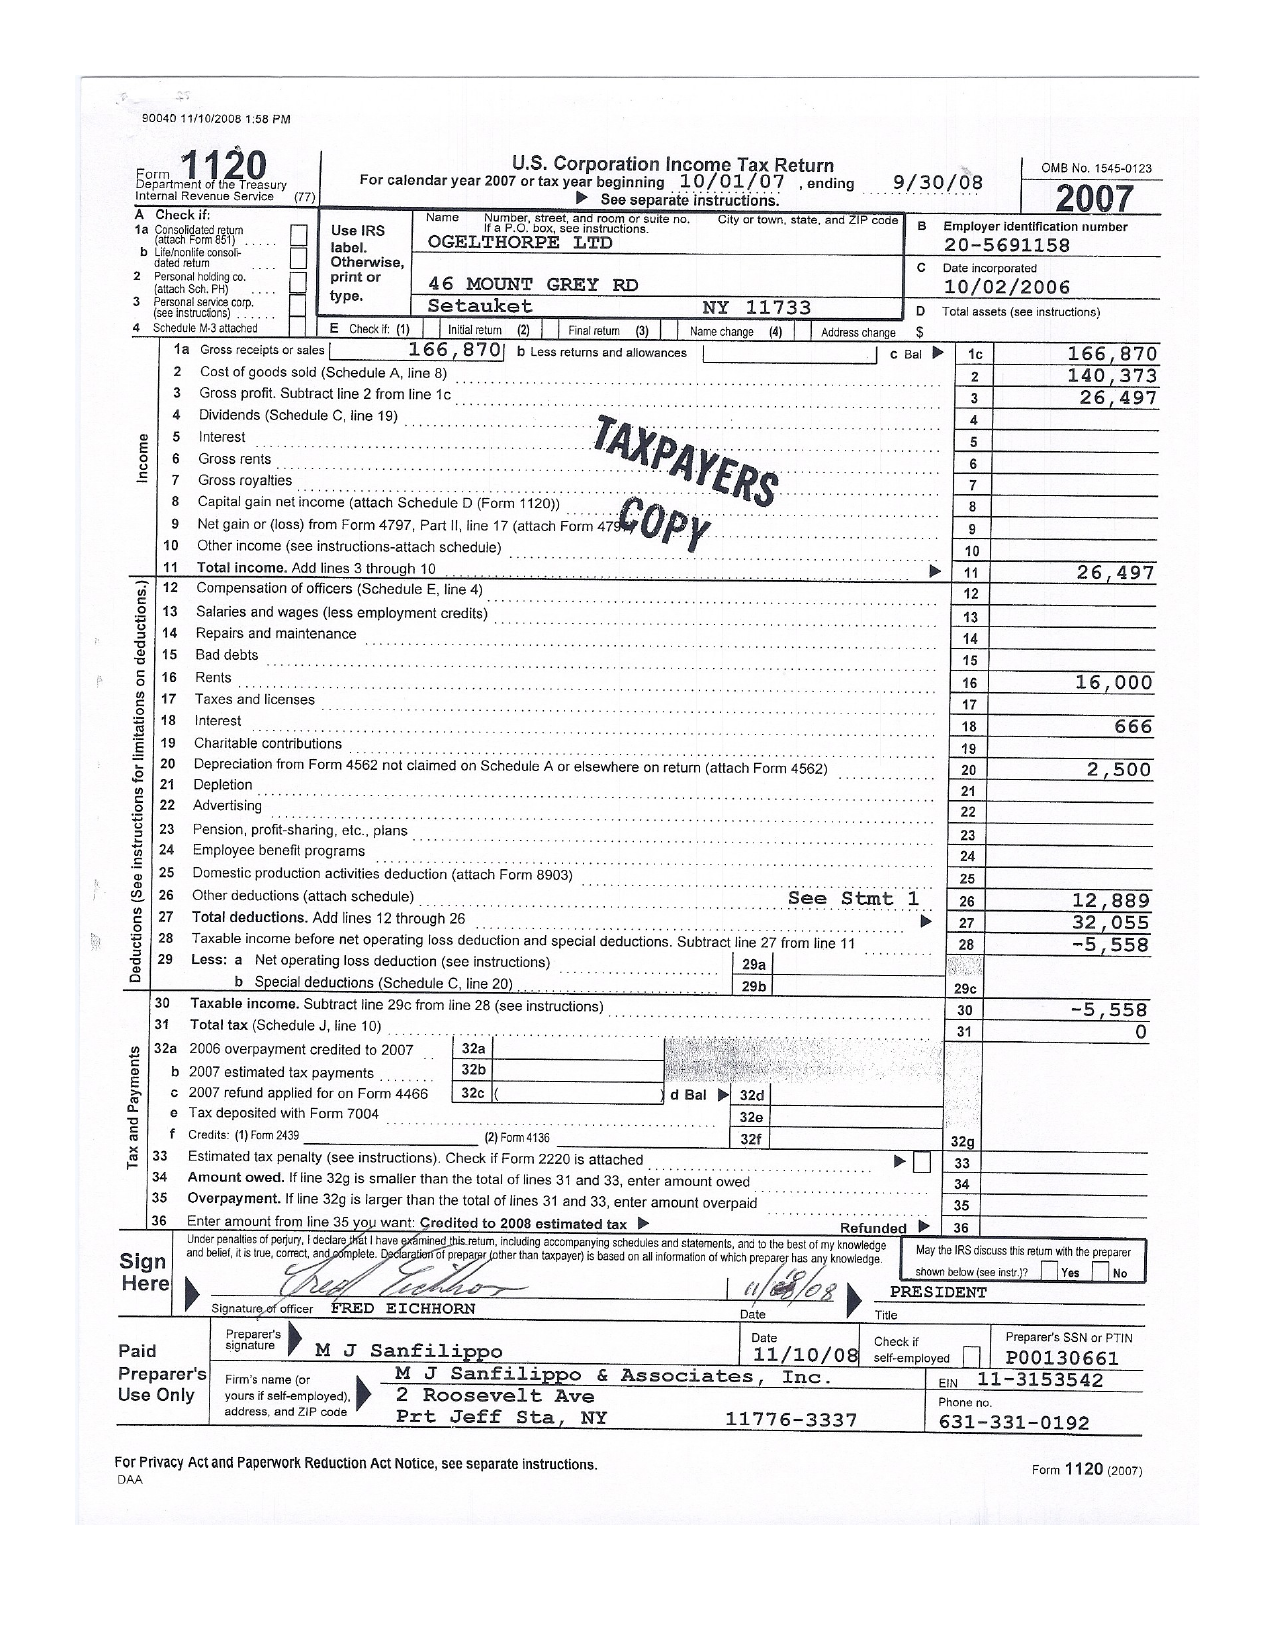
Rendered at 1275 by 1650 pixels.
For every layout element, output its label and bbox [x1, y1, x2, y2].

picture [75, 75, 1200, 1525]
